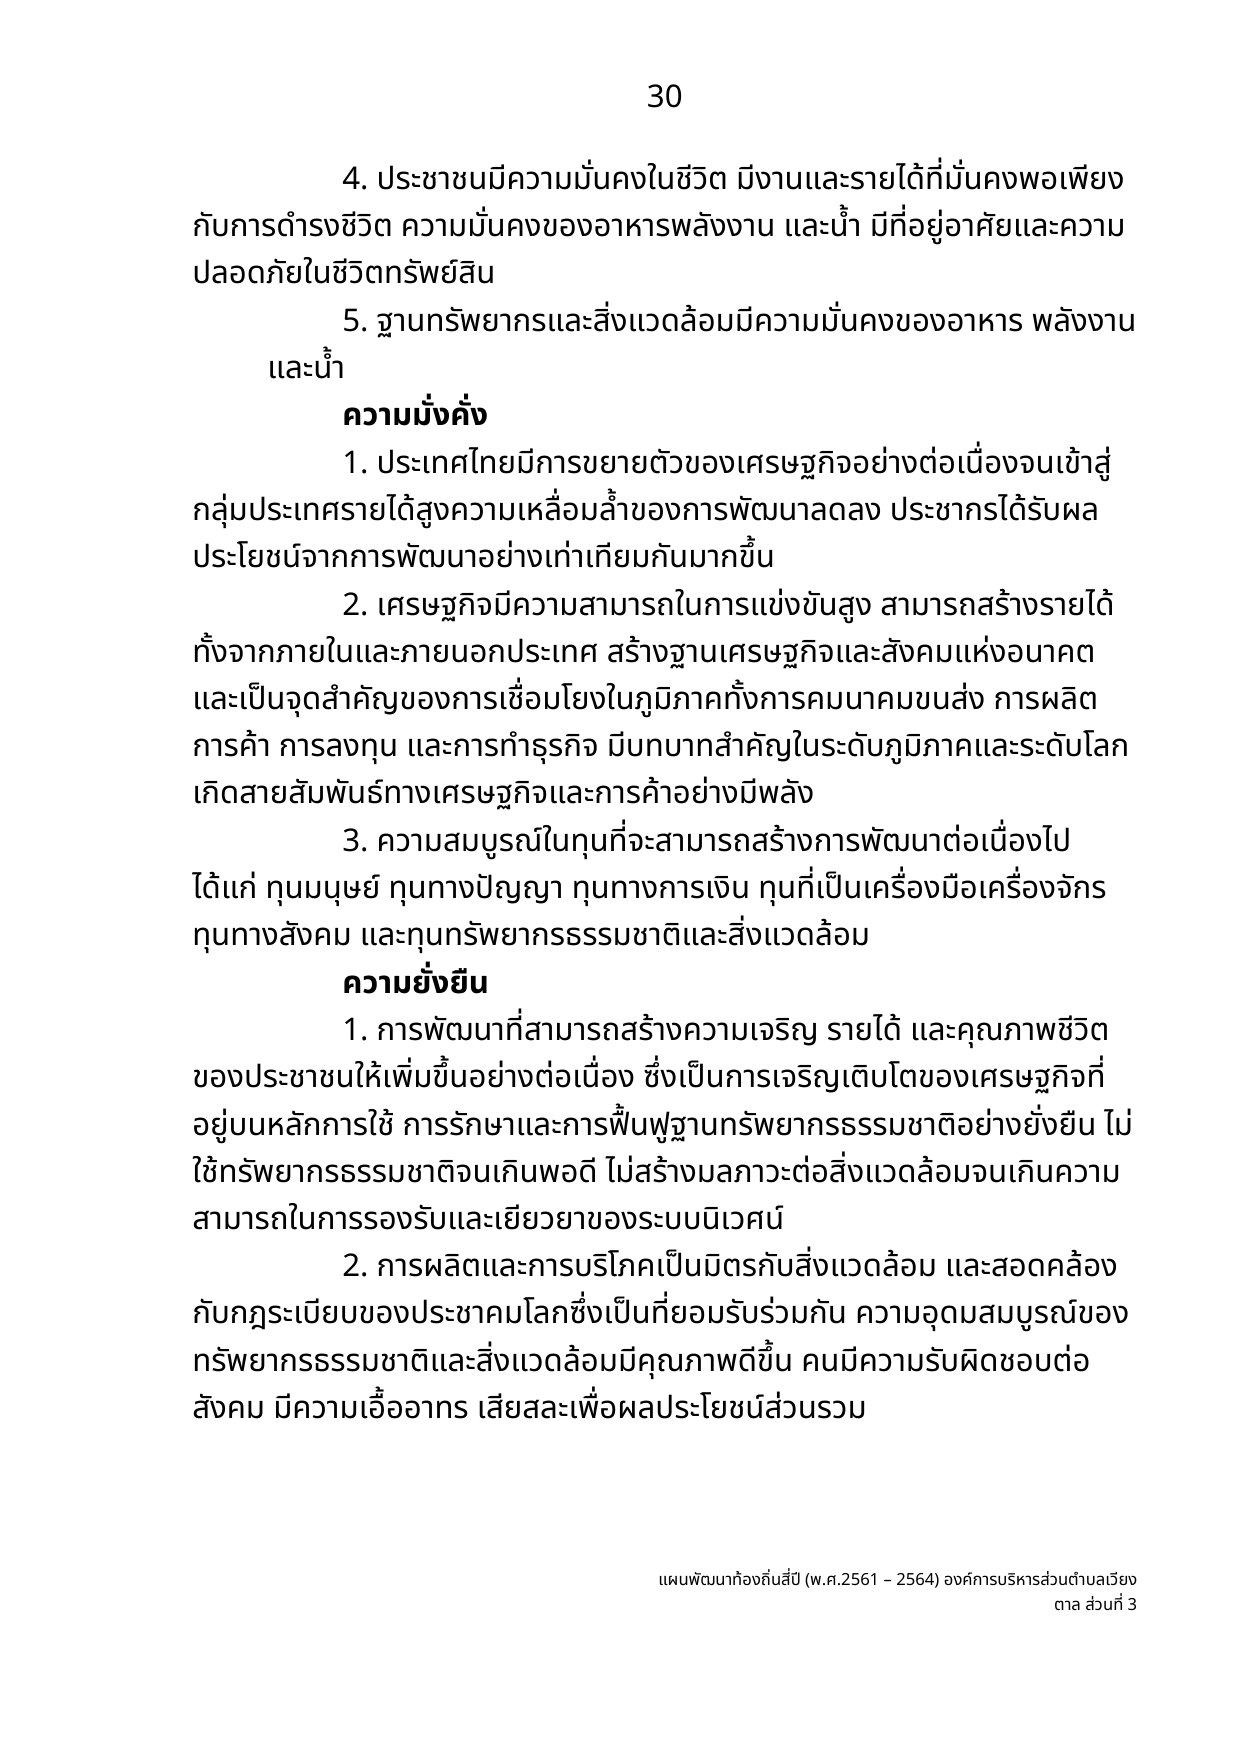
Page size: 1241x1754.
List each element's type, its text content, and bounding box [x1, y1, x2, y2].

text 4. ประชาชนมีความมั่นคงในชีวิต มีงานและรายได้ที่มั่นคงพอเพียงกับการดำรงชีวิต ความมั่นคงของอาหารพลังงาน และน้ำ มีที่อยู่อาศัยและความปลอดภัยในชีวิตทรัพย์สิน [192, 156, 1137, 298]
text ความยั่งยืน [267, 960, 1137, 1007]
text 5. ฐานทรัพยากรและสิ่งแวดล้อมมีความมั่นคงของอาหาร พลังงานและน้ำ [267, 298, 1137, 393]
text 3. ความสมบูรณ์ในทุนที่จะสามารถสร้างการพัฒนาต่อเนื่องไป ได้แก่ ทุนมนุษย์ ทุนทางปัญญา ทุนทางการเงิน ทุนที่เป็นเครื่องมือเครื่องจักร ทุนทางสังคม และทุนทรัพยากรธรรมชาติและสิ่งแวดล้อม [192, 818, 1137, 960]
text ความมั่งคั่ง [267, 393, 1137, 440]
text 1. ประเทศไทยมีการขยายตัวของเศรษฐกิจอย่างต่อเนื่องจนเข้าสู่กลุ่มประเทศรายได้สูงความเหลื่อมล้ำของการพัฒนาลดลง ประชากรได้รับผลประโยชน์จากการพัฒนาอย่างเท่าเทียมกันมากขึ้น [192, 440, 1137, 582]
text 2. เศรษฐกิจมีความสามารถในการแข่งขันสูง สามารถสร้างรายได้ทั้งจากภายในและภายนอกประเทศ สร้างฐานเศรษฐกิจและสังคมแห่งอนาคต และเป็นจุดสำคัญของการเชื่อมโยงในภูมิภาคทั้งการคมนาคมขนส่ง การผลิต การค้า การลงทุน และการทำธุรกิจ มีบทบาทสำคัญในระดับภูมิภาคและระดับโลก เกิดสายสัมพันธ์ทางเศรษฐกิจและการค้าอย่างมีพลัง [192, 582, 1137, 818]
text 1. การพัฒนาที่สามารถสร้างความเจริญ รายได้ และคุณภาพชีวิตของประชาชนให้เพิ่มขึ้นอย่างต่อเนื่อง ซึ่งเป็นการเจริญเติบโตของเศรษฐกิจที่อยู่บนหลักการใช้ การรักษาและการฟื้นฟูฐานทรัพยากรธรรมชาติอย่างยั่งยืน ไม่ใช้ทรัพยากรธรรมชาติจนเกินพอดี ไม่สร้างมลภาวะต่อสิ่งแวดล้อมจนเกินความสามารถในการรองรับและเยียวยาของระบบนิเวศน์ [192, 1007, 1137, 1243]
text 2. การผลิตและการบริโภคเป็นมิตรกับสิ่งแวดล้อม และสอดคล้องกับกฎระเบียบของประชาคมโลกซึ่งเป็นที่ยอมรับร่วมกัน ความอุดมสมบูรณ์ของทรัพยากรธรรมชาติและสิ่งแวดล้อมมีคุณภาพดีขึ้น คนมีความรับผิดชอบต่อสังคม มีความเอื้ออาทร เสียสละเพื่อผลประโยชน์ส่วนรวม [192, 1243, 1137, 1432]
